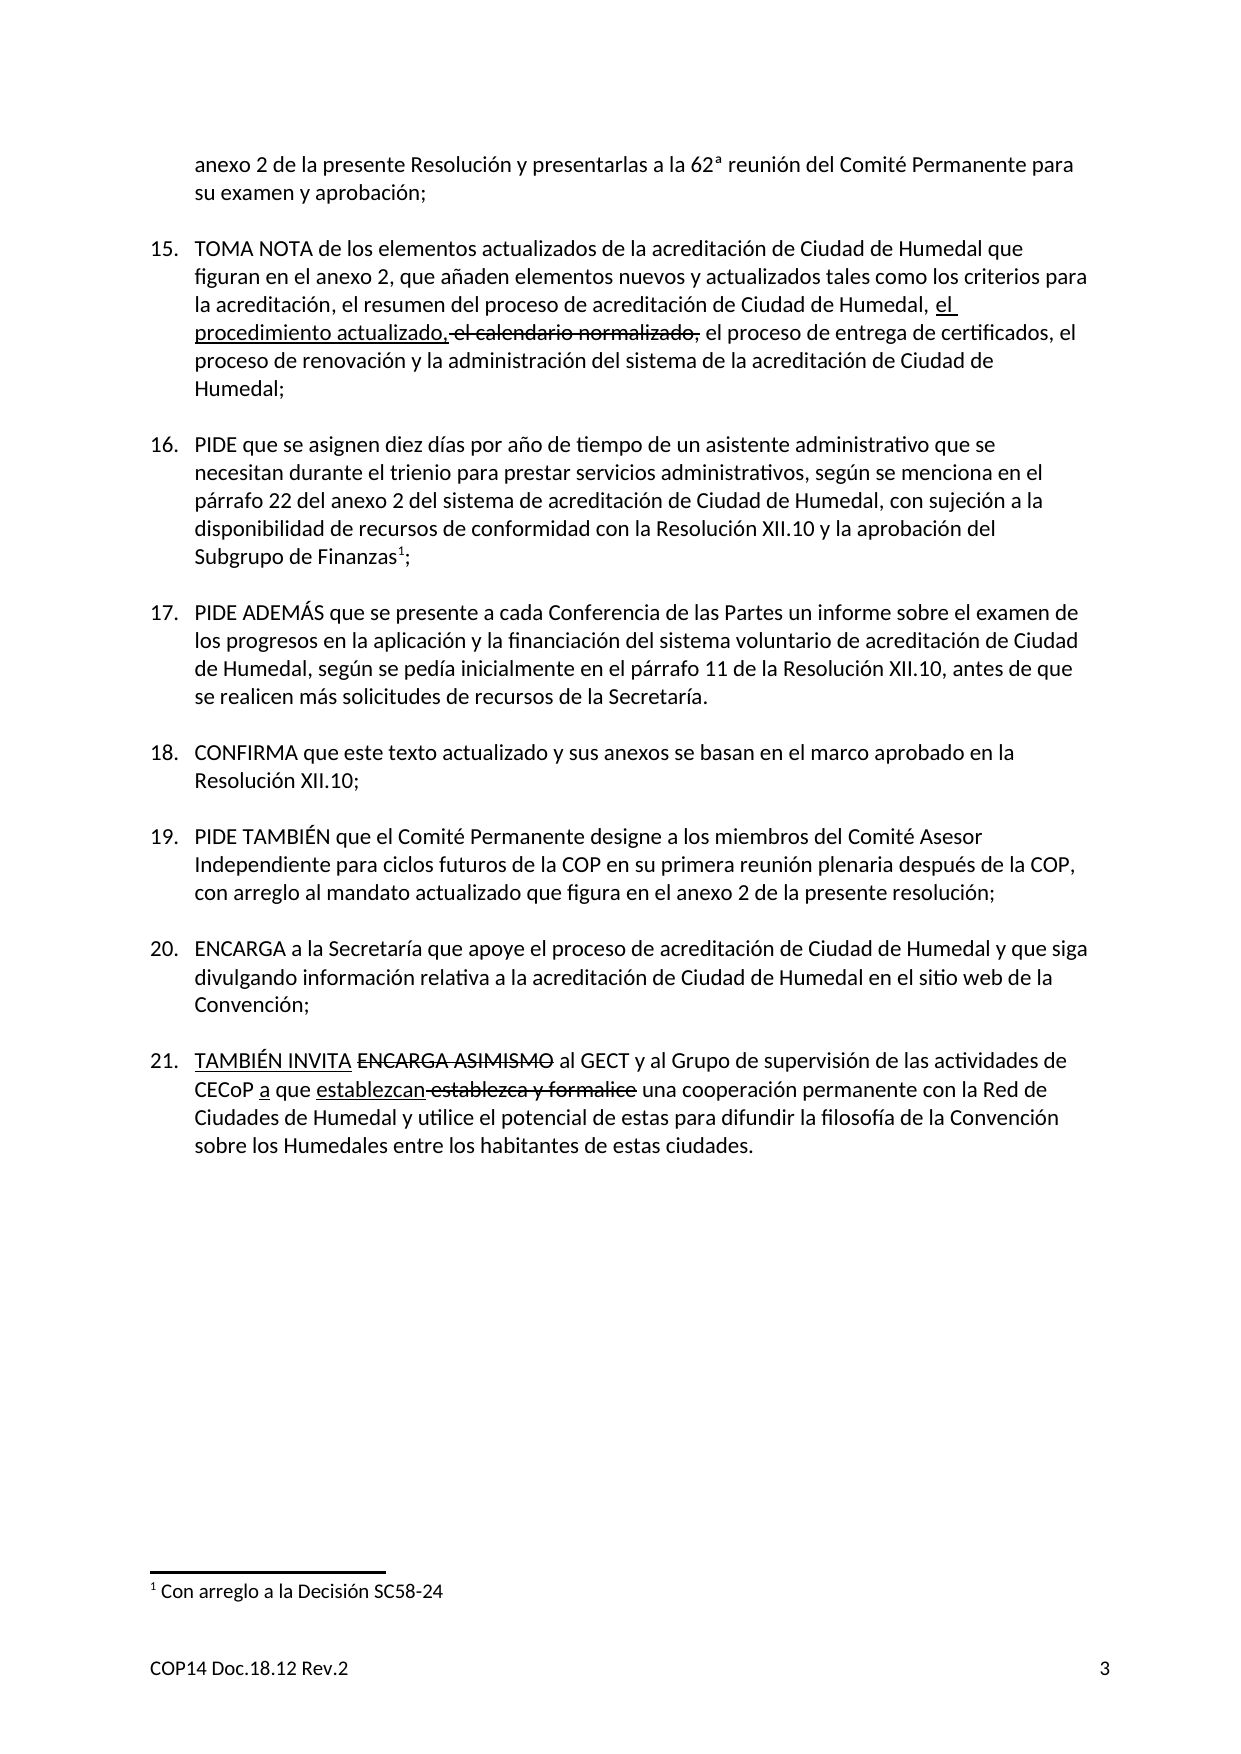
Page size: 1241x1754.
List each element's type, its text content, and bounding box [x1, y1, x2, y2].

list 17. PIDE ADEMÁS que se presente a cada Conferencia de las Partes un informe sobre el examen de los progresos en la aplicación y la financiación del sistema voluntario de acreditación de Ciudad de Humedal, según se pedía inicialmente en el párrafo 11 de la Resolución XII.10, antes de que se realicen más solicitudes de recursos de la Secretaría. [150, 598, 1090, 710]
list 19. PIDE TAMBIÉN que el Comité Permanente designe a los miembros del Comité Asesor Independiente para ciclos futuros de la COP en su primera reunión plenaria después de la COP, con arreglo al mandato actualizado que figura en el anexo 2 de la presente resolución; [150, 822, 1090, 907]
list 20. ENCARGA a la Secretaría que apoye el proceso de acreditación de Ciudad de Humedal y que siga divulgando información relativa a la acreditación de Ciudad de Humedal en el sitio web de la Convención; [150, 934, 1090, 1019]
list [150, 150, 1090, 206]
list 15. TOMA NOTA de los elementos actualizados de la acreditación de Ciudad de Humedal que figuran en el anexo 2, que añaden elementos nuevos y actualizados tales como los criterios para la acreditación, el resumen del proceso de acreditación de Ciudad de Humedal, el procedimiento actualizado, el calendario normalizado, el proceso de entrega de certificados, el proceso de renovación y la administración del sistema de la acreditación de Ciudad de Humedal; [150, 234, 1090, 402]
list 21. TAMBIÉN INVITA ENCARGA ASIMISMO al GECT y al Grupo de supervisión de las actividades de CECoP a que establezcan establezca y formalice una cooperación permanente con la Red de Ciudades de Humedal y utilice el potencial de estas para difundir la filosofía de la Convención sobre los Humedales entre los habitantes de estas ciudades. [150, 1047, 1090, 1159]
list 16. PIDE que se asignen diez días por año de tiempo de un asistente administrativo que se necesitan durante el trienio para prestar servicios administrativos, según se menciona en el párrafo 22 del anexo 2 del sistema de acreditación de Ciudad de Humedal, con sujeción a la disponibilidad de recursos de conformidad con la Resolución XII.10 y la aprobación del Subgrupo de Finanzas; [150, 430, 1090, 570]
list 18. CONFIRMA que este texto actualizado y sus anexos se basan en el marco aprobado en la Resolución XII.10; [150, 738, 1090, 794]
